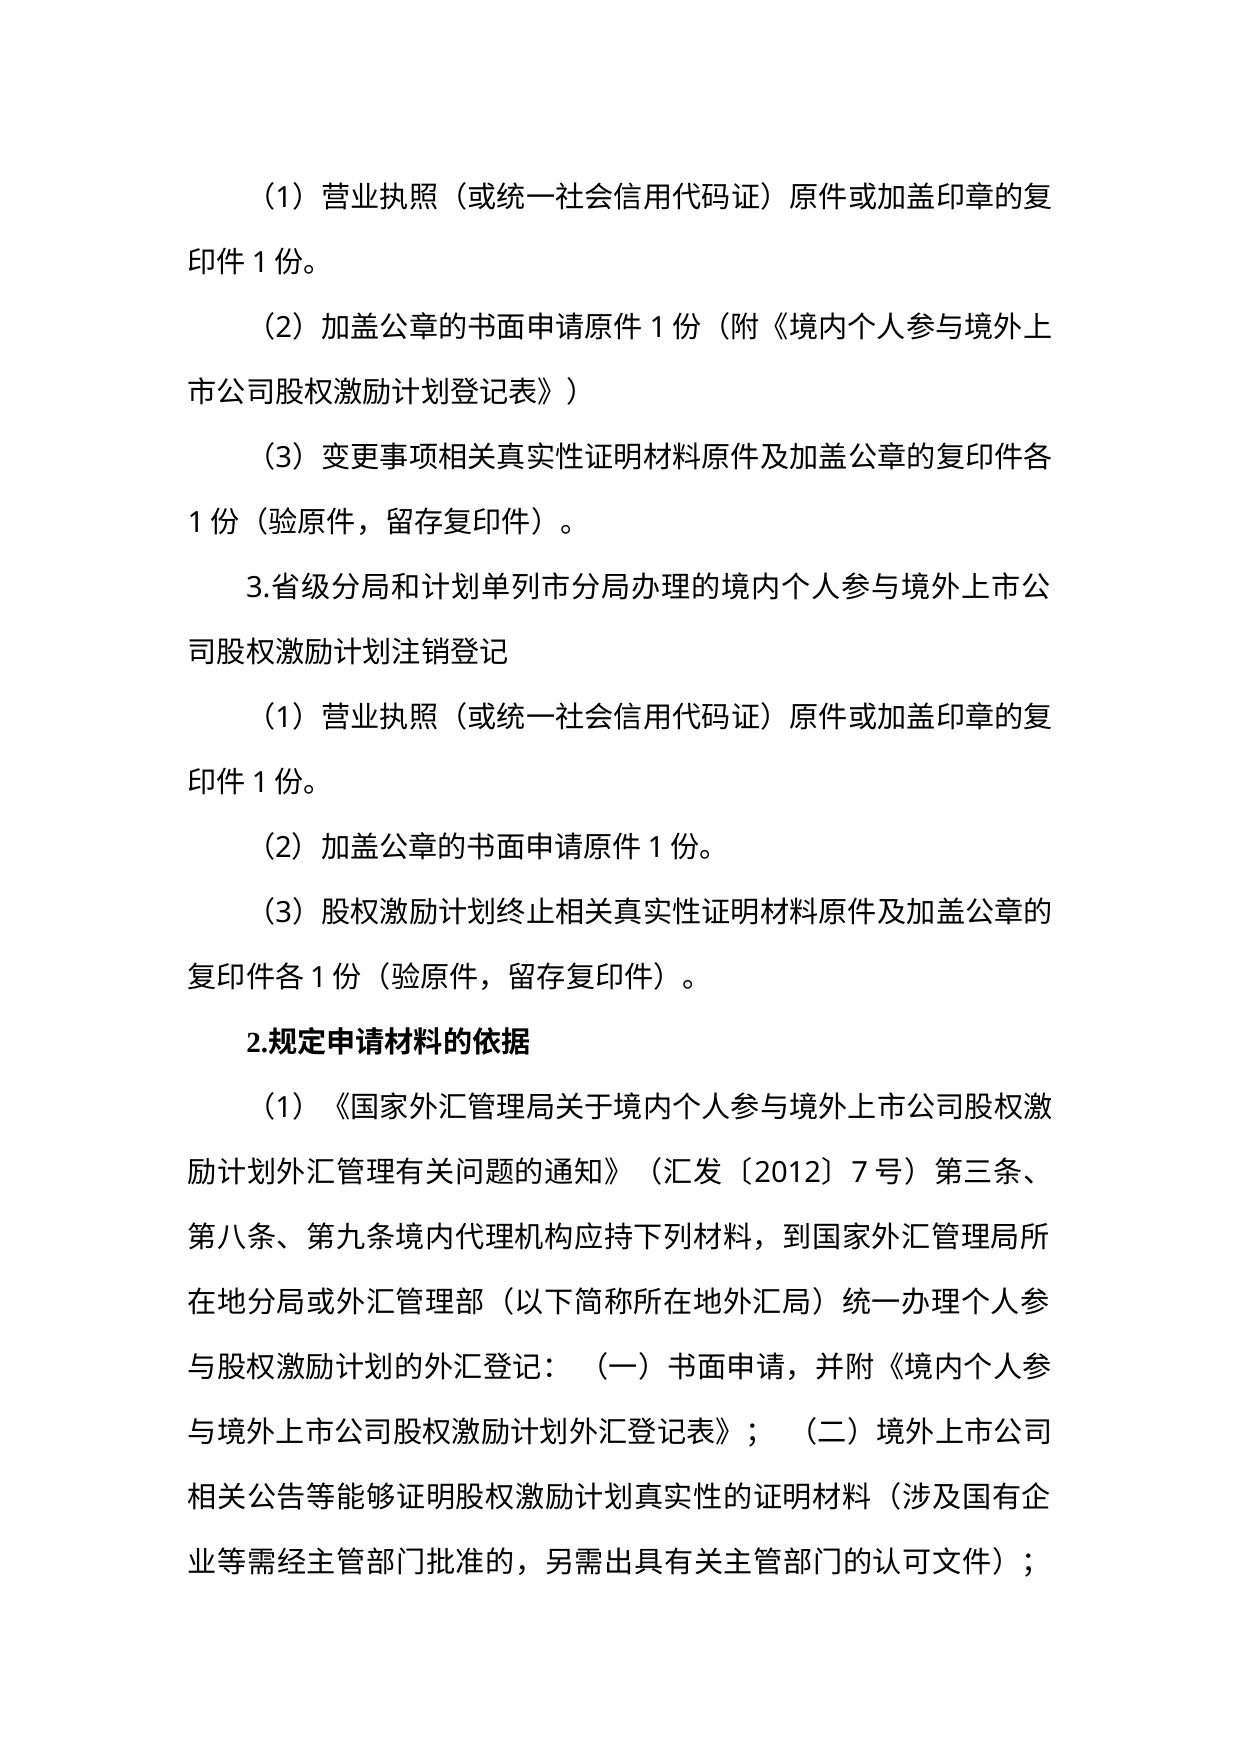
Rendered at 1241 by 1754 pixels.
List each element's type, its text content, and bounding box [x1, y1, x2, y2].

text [187, 1072, 1053, 1592]
text 2.规定申请材料的依据 [187, 1007, 1053, 1072]
text （1）营业执照（或统一社会信用代码证）原件或加盖印章的复印件1份。 [187, 682, 1053, 812]
text （2）加盖公章的书面申请原件1份（附《境内个人参与境外上市公司股权激励计划登记表》） [187, 292, 1053, 422]
text （3）股权激励计划终止相关真实性证明材料原件及加盖公章的复印件各1份（验原件，留存复印件）。 [187, 877, 1053, 1007]
text （3）变更事项相关真实性证明材料原件及加盖公章的复印件各1份（验原件，留存复印件）。 [187, 422, 1053, 552]
text （1）营业执照（或统一社会信用代码证）原件或加盖印章的复印件1份。 [187, 162, 1053, 292]
text （2）加盖公章的书面申请原件1份。 [187, 812, 1053, 877]
text 3.省级分局和计划单列市分局办理的境内个人参与境外上市公司股权激励计划注销登记 [187, 552, 1053, 682]
